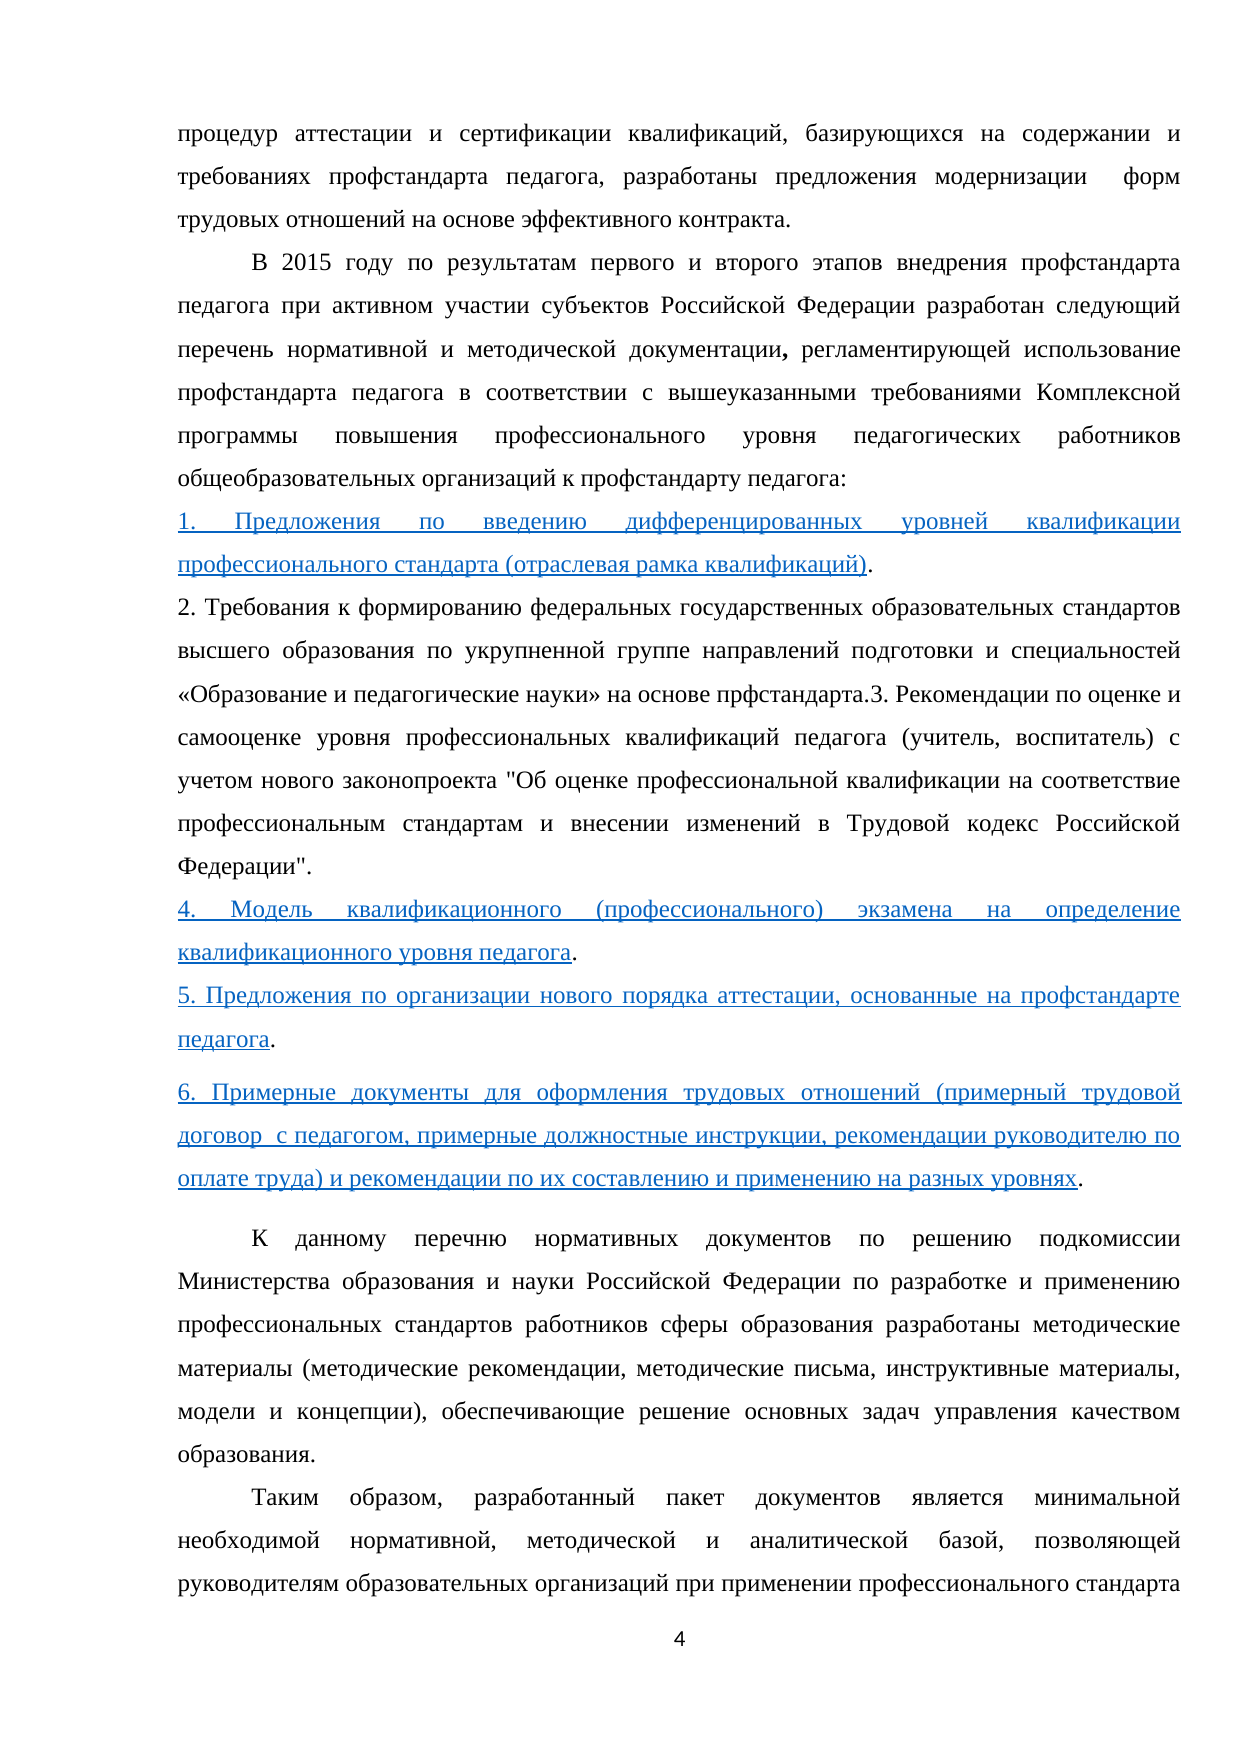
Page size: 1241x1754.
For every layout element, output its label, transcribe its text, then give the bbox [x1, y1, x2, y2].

text 1. Предложения по введению дифференцированных уровней квалификации профессионального стандарта (отраслевая рамка квалификаций). [177, 506, 1181, 531]
text В 2015 году по результатам первого и второго этапов внедрения профстандарта педагога при активном участии субъектов Российской Федерации разработан следующий перечень нормативной и методической документации, регламентирующей использование профстандарта педагога в соответствии с вышеуказанными требованиями Комплексной программы повышения профессионального уровня педагогических работников общеобразовательных организаций к профстандарту педагога: [177, 247, 1181, 492]
text 6. Примерные документы для оформления трудовых отношений (примерный трудовой договор с педагогом, примерные должностные инструкции, рекомендации руководителю по оплате труда) и рекомендации по их составлению и применению на разных уровнях. [177, 1147, 1181, 1192]
text 5. Предложения по организации нового порядка аттестации, основанные на профстандарте педагога. [177, 1007, 1181, 1052]
text 4. Модель квалификационного (профессионального) экзамена на определение квалификационного уровня педагога. [177, 894, 1181, 919]
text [177, 1482, 1181, 1597]
text 6. Примерные документы для оформления трудовых отношений (примерный трудовой договор с педагогом, примерные должностные инструкции, рекомендации руководителю по оплате труда) и рекомендации по их составлению и применению на разных уровнях. [177, 1103, 1181, 1145]
text 6. Примерные документы для оформления трудовых отношений (примерный трудовой договор с педагогом, примерные должностные инструкции, рекомендации руководителю по оплате труда) и рекомендации по их составлению и применению на разных уровнях. [177, 1077, 1181, 1102]
text 5. Предложения по организации нового порядка аттестации, основанные на профстандарте педагога. [177, 981, 1181, 1006]
text К данному перечню нормативных документов по решению подкомиссии Министерства образования и науки Российской Федерации по разработке и применению профессиональных стандартов работников сферы образования разработаны методические материалы (методические рекомендации, методические письма, инструктивные материалы, модели и концепции), обеспечивающие решение основных задач управления качеством образования. [177, 1223, 1181, 1468]
text 4. Модель квалификационного (профессионального) экзамена на определение квалификационного уровня педагога. [177, 920, 1181, 966]
text 2. Требования к формированию федеральных государственных образовательных стандартов высшего образования по укрупненной группе направлений подготовки и специальностей «Образование и педагогические науки» на основе прфстандарта.3. Рекомендации по оценке и самооценке уровня профессиональных квалификаций педагога (учитель, воспитатель) с учетом нового законопроекта "Об оценке профессиональной квалификации на соответствие профессиональным стандартам и внесении изменений в Трудовой кодекс Российской Федерации". [177, 592, 1181, 880]
text 1. Предложения по введению дифференцированных уровней квалификации профессионального стандарта (отраслевая рамка квалификаций). [177, 532, 1181, 578]
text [177, 118, 1181, 233]
